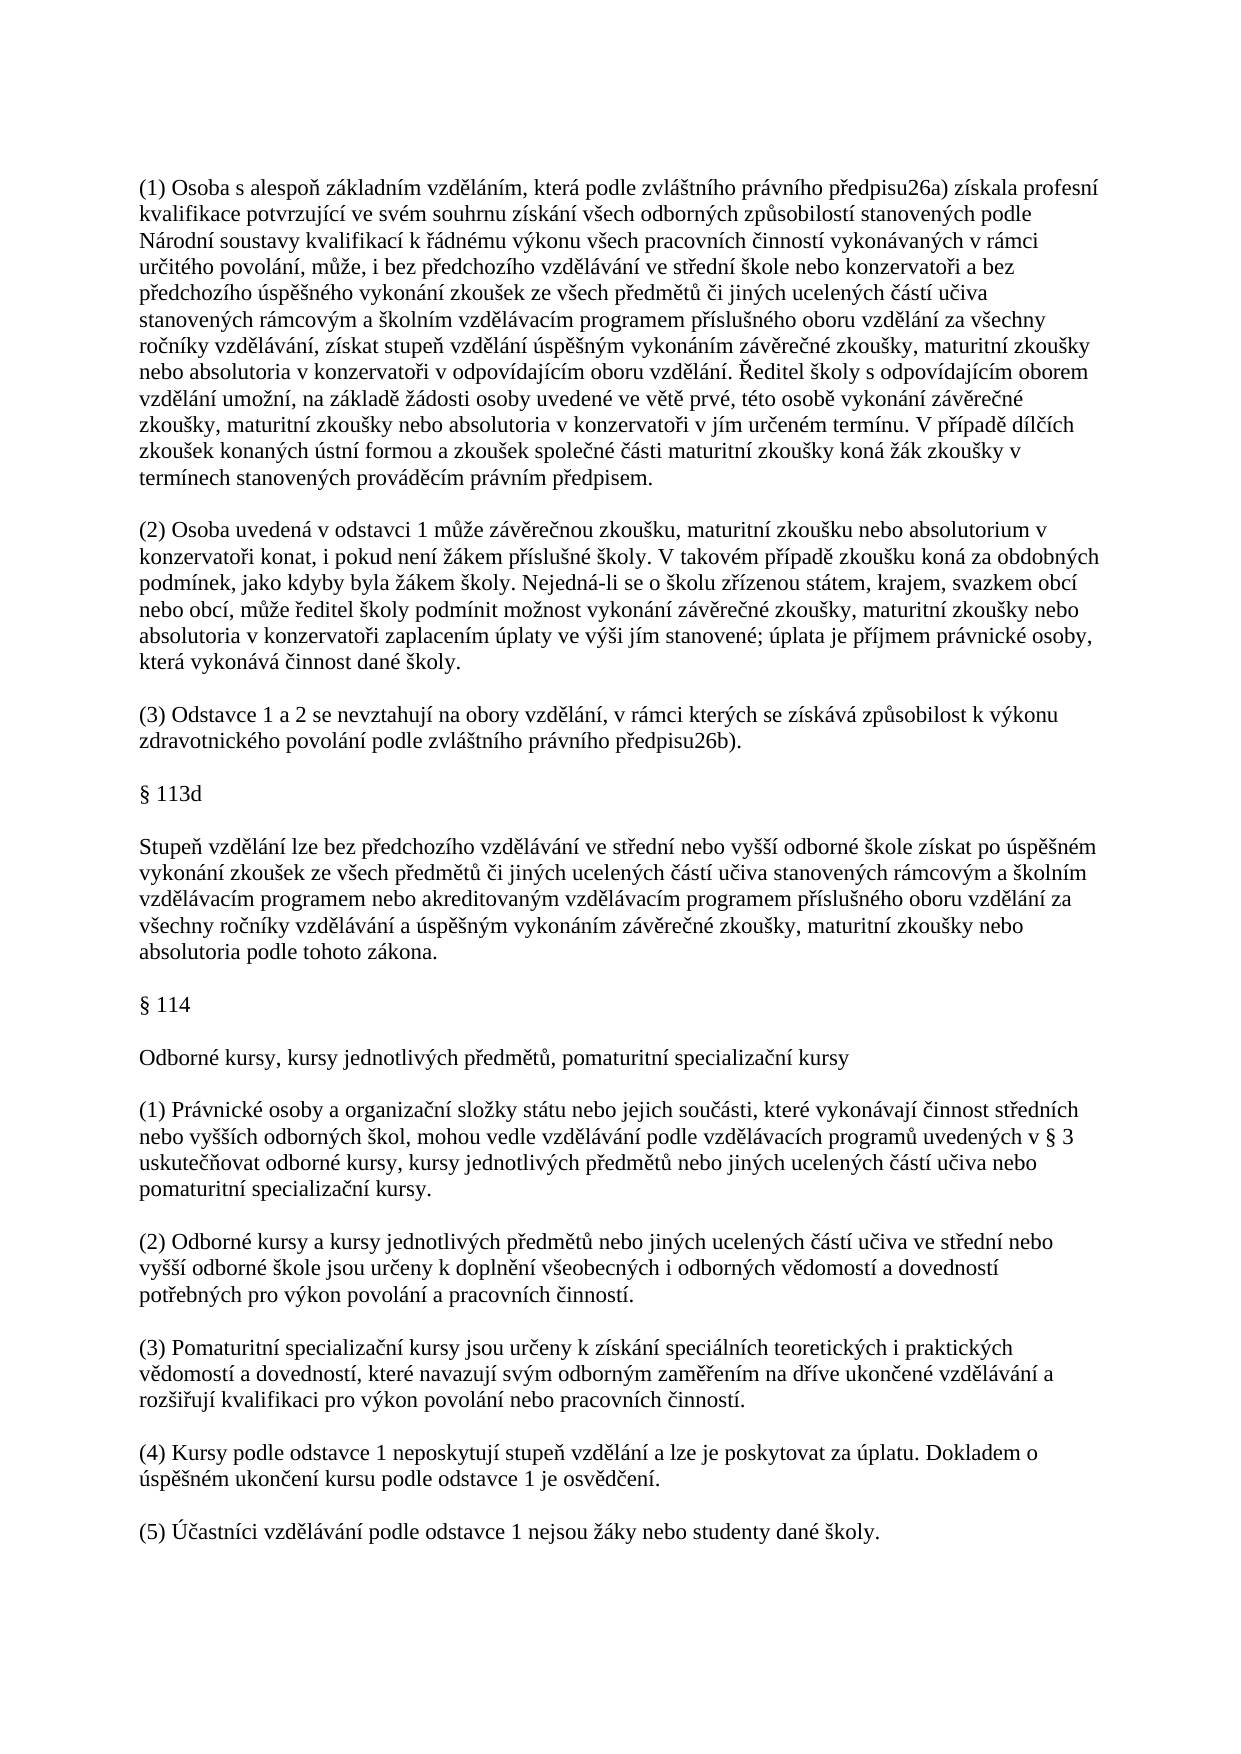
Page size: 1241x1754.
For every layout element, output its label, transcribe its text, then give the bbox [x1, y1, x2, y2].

text Stupeň vzdělání lze bez předchozího vzdělávání ve střední nebo vyšší odborné škole získat po úspěšném vykonání zkoušek ze všech předmětů či jiných ucelených částí učiva stanovených rámcovým a školním vzdělávacím programem nebo akreditovaným vzdělávacím programem příslušného oboru vzdělání za všechny ročníky vzdělávání a úspěšným vykonáním závěrečné zkoušky, maturitní zkoušky nebo absolutoria podle tohoto zákona. [139, 833, 1101, 964]
text Odborné kursy, kursy jednotlivých předmětů, pomaturitní specializační kursy [139, 1044, 1101, 1070]
text § 113d [139, 780, 1101, 806]
text (5) Účastníci vzdělávání podle odstavce 1 nejsou žáky nebo studenty dané školy. [139, 1518, 1101, 1544]
text (1) Právnické osoby a organizační složky státu nebo jejich součásti, které vykonávají činnost středních nebo vyšších odborných škol, mohou vedle vzdělávání podle vzdělávacích programů uvedených v § 3 uskutečňovat odborné kursy, kursy jednotlivých předmětů nebo jiných ucelených částí učiva nebo pomaturitní specializační kursy. [139, 1096, 1101, 1202]
text (2) Osoba uvedená v odstavci 1 může závěrečnou zkoušku, maturitní zkoušku nebo absolutorium v konzervatoři konat, i pokud není žákem příslušné školy. V takovém případě zkoušku koná za obdobných podmínek, jako kdyby byla žákem školy. Nejedná-li se o školu zřízenou státem, krajem, svazkem obcí nebo obcí, může ředitel školy podmínit možnost vykonání závěrečné zkoušky, maturitní zkoušky nebo absolutoria v konzervatoři zaplacením úplaty ve výši jím stanovené; úplata je příjmem právnické osoby, která vykonává činnost dané školy. [139, 517, 1101, 675]
text (2) Odborné kursy a kursy jednotlivých předmětů nebo jiných ucelených částí učiva ve střední nebo vyšší odborné škole jsou určeny k doplnění všeobecných i odborných vědomostí a dovedností potřebných pro výkon povolání a pracovních činností. [139, 1228, 1101, 1307]
text § 114 [139, 991, 1101, 1017]
text (3) Pomaturitní specializační kursy jsou určeny k získání speciálních teoretických i praktických vědomostí a dovedností, které navazují svým odborným zaměřením na dříve ukončené vzdělávání a rozšiřují kvalifikaci pro výkon povolání nebo pracovních činností. [139, 1333, 1101, 1413]
text (4) Kursy podle odstavce 1 neposkytují stupeň vzdělání a lze je poskytovat za úplatu. Dokladem o úspěšném ukončení kursu podle odstavce 1 je osvědčení. [139, 1439, 1101, 1492]
text (3) Odstavce 1 a 2 se nevztahují na obory vzdělání, v rámci kterých se získává způsobilost k výkonu zdravotnického povolání podle zvláštního právního předpisu26b). [139, 701, 1101, 754]
text (1) Osoba s alespoň základním vzděláním, která podle zvláštního právního předpisu26a) získala profesní kvalifikace potvrzující ve svém souhrnu získání všech odborných způsobilostí stanovených podle Národní soustavy kvalifikací k řádnému výkonu všech pracovních činností vykonávaných v rámci určitého povolání, může, i bez předchozího vzdělávání ve střední škole nebo konzervatoři a bez předchozího úspěšného vykonání zkoušek ze všech předmětů či jiných ucelených částí učiva stanovených rámcovým a školním vzdělávacím programem příslušného oboru vzdělání za všechny ročníky vzdělávání, získat stupeň vzdělání úspěšným vykonáním závěrečné zkoušky, maturitní zkoušky nebo absolutoria v konzervatoři v odpovídajícím oboru vzdělání. Ředitel školy s odpovídajícím oborem vzdělání umožní, na základě žádosti osoby uvedené ve větě prvé, této osobě vykonání závěrečné zkoušky, maturitní zkoušky nebo absolutoria v konzervatoři v jím určeném termínu. V případě dílčích zkoušek konaných ústní formou a zkoušek společné části maturitní zkoušky koná žák zkoušky v termínech stanovených prováděcím právním předpisem. [139, 174, 1101, 490]
